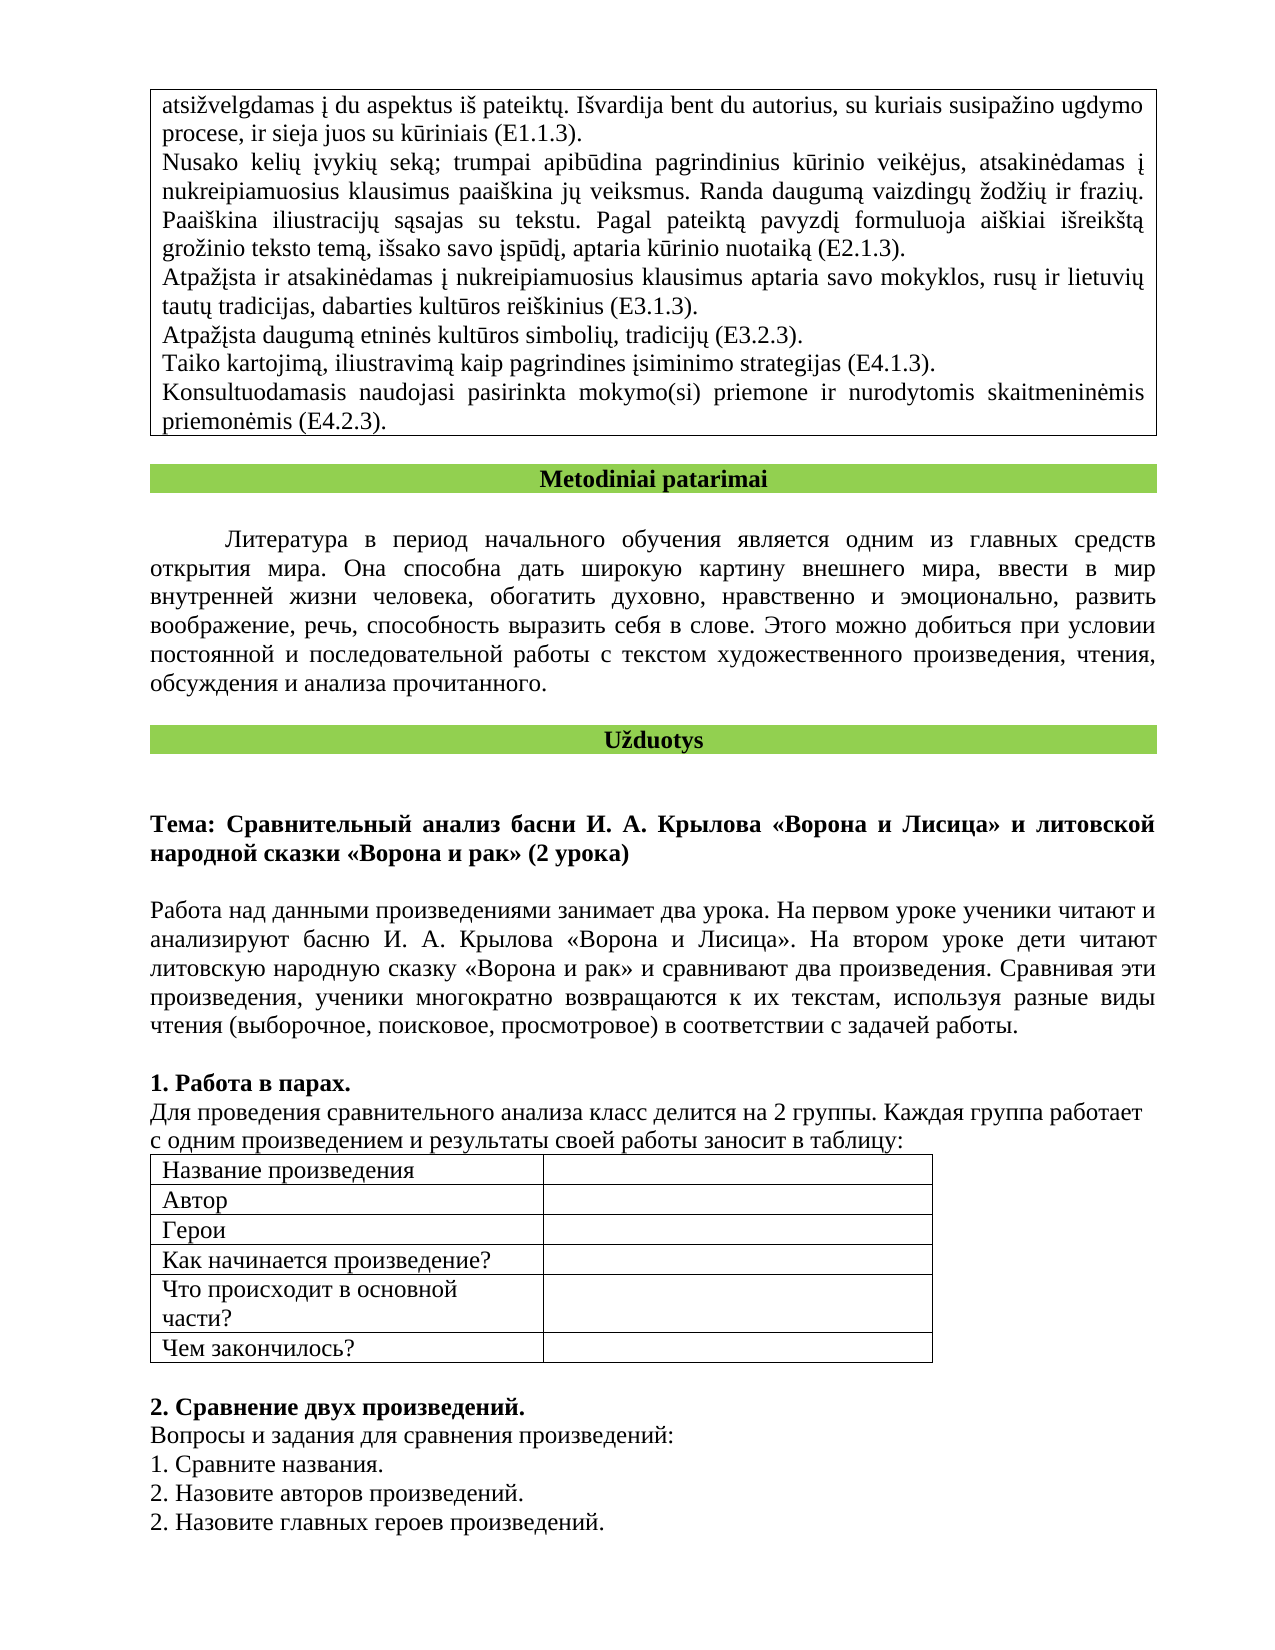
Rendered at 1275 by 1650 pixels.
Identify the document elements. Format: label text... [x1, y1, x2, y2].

text 1. Сравните названия. [150, 1449, 1157, 1478]
table_cell [544, 1333, 932, 1362]
table_cell Как начинается произведение? [151, 1245, 543, 1273]
table_cell [544, 1215, 932, 1244]
text Вопросы и задания для сравнения произведений: [150, 1420, 1157, 1449]
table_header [151, 90, 1156, 435]
table_cell Герои [151, 1215, 543, 1244]
text 2. Сравнение двух произведений. [150, 1392, 1157, 1420]
text Užduotys [150, 725, 1157, 754]
table_cell Что происходит в основной части? [151, 1275, 543, 1332]
table_header Название произведения [151, 1155, 543, 1184]
table_cell Автор [151, 1185, 543, 1214]
text 2. Назовите главных героев произведений. [150, 1507, 1157, 1535]
table_cell Чем закончилось? [151, 1333, 543, 1362]
text Metodiniai patarimai [150, 464, 1157, 493]
text Литература в период начального обучения является одним из главных средств открытия мира. Она способна дать широкую картину внешнего мира, ввести в мир внутренней жизни человека, обогатить духовно, нравственно и эмоционально, развить воображение, речь, способность выразить себя в слове. Этого можно добиться при условии постоянной и последовательной работы с текстом художественного произведения, чтения, обсуждения и анализа прочитанного. [150, 524, 1157, 696]
table_cell [544, 1185, 932, 1214]
table_header [544, 1155, 932, 1184]
table_cell [544, 1245, 932, 1273]
text 2. Назовите авторов произведений. [150, 1478, 1157, 1507]
text 1. Работа в парах. [150, 1068, 1157, 1097]
text Работа над данными произведениями занимает два урока. На первом уроке ученики читают и анализируют басню И. А. Крылова «Ворона и Лисица». На втором уроке дети читают литовскую народную сказку «Ворона и рак» и сравнивают два произведения. Сравнивая эти произведения, ученики многократно возвращаются к их текстам, используя разные виды чтения (выборочное, поисковое, просмотровое) в соответствии с задачей работы. [150, 896, 1157, 1039]
text Для проведения сравнительного анализа класс делится на 2 группы. Каждая группа работает с одним произведением и результаты своей работы заносит в таблицу: [150, 1097, 1157, 1154]
text Тема: Сравнительный анализ басни И. А. Крылова «Ворона и Лисица» и литовской народной сказки «Ворона и рак» (2 урока) [150, 809, 1157, 867]
table_cell [544, 1275, 932, 1332]
